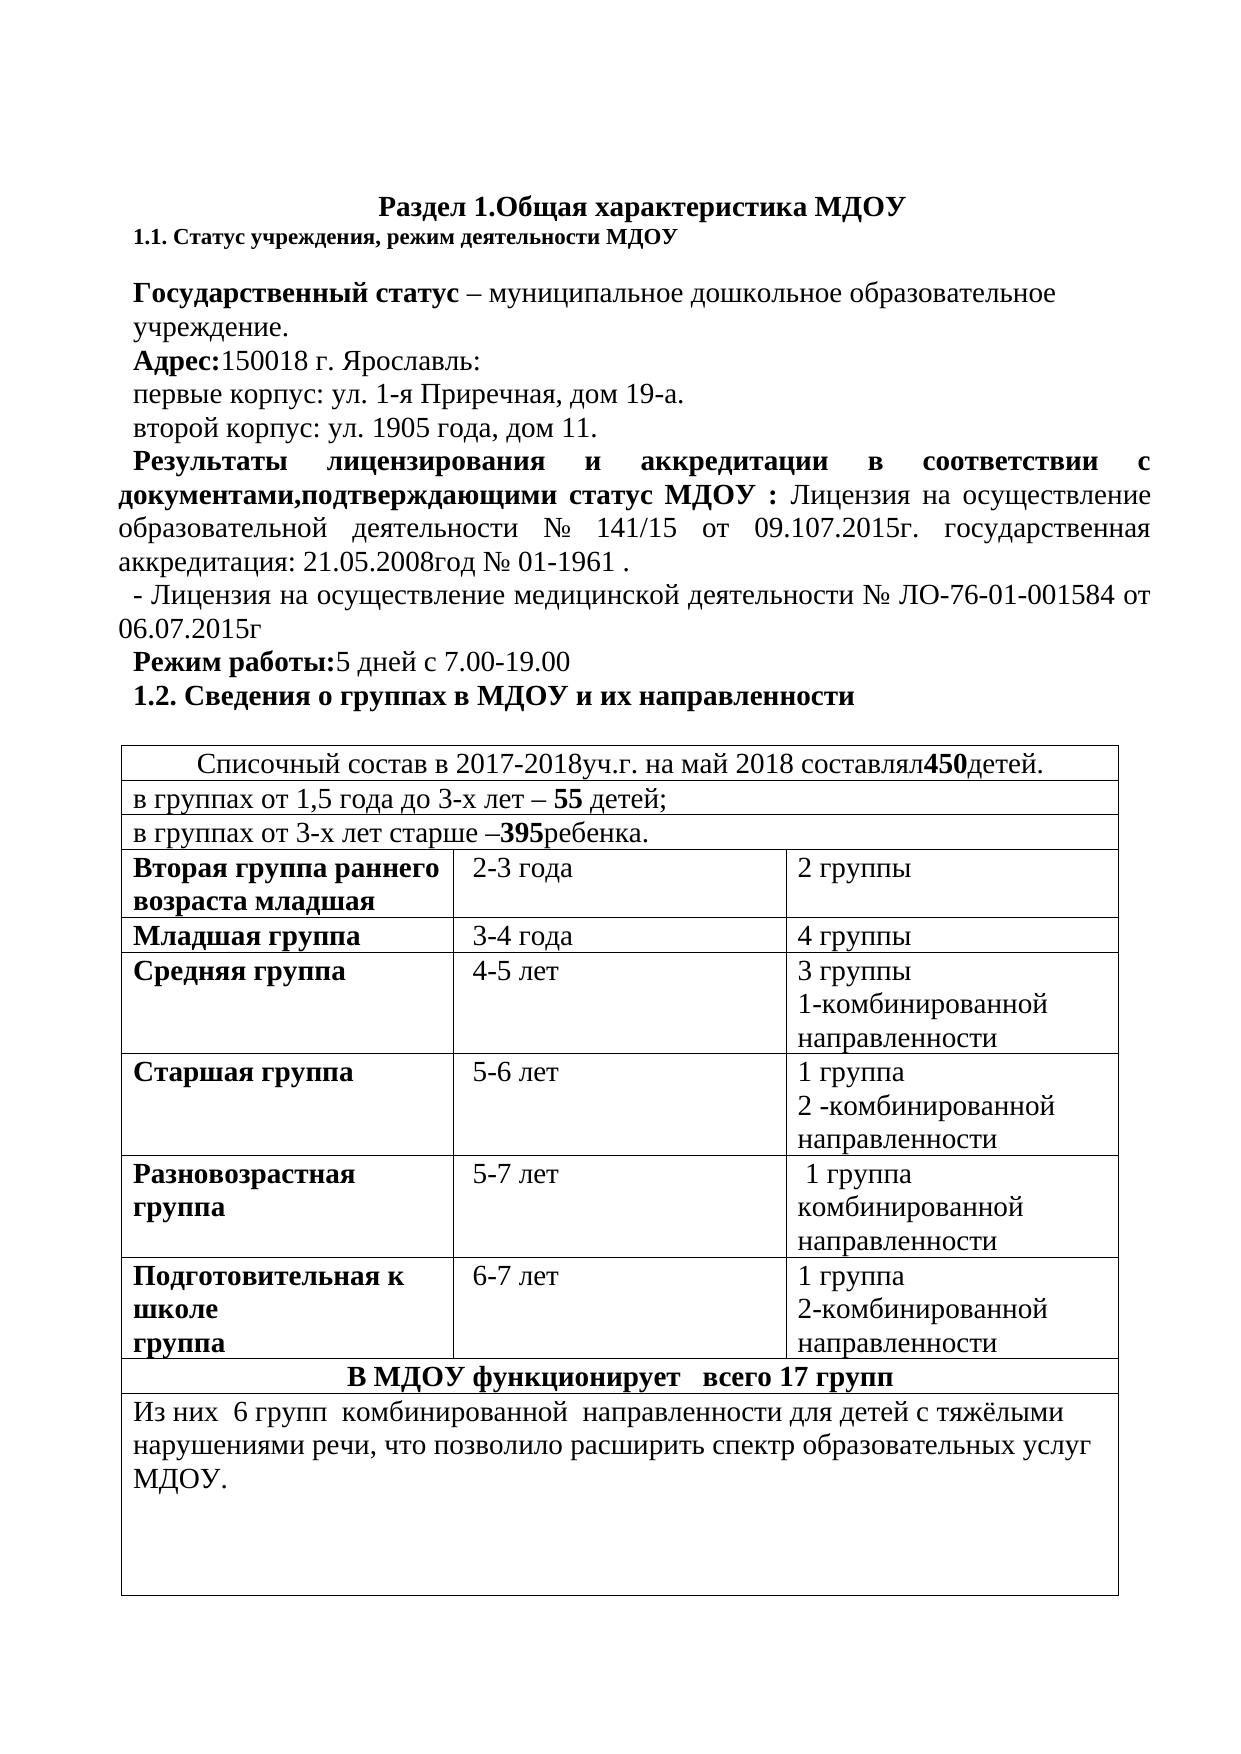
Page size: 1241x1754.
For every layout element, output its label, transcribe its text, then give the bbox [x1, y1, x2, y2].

table_cell Средняя группа [122, 953, 453, 1053]
table_cell Старшая группа [122, 1054, 453, 1155]
table_cell Из них 6 групп комбинированной направленности для детей с тяжёлыми нарушениями речи, что позволило расширить спектр образовательных услуг МДОУ. [122, 1394, 1118, 1595]
text второй корпус: ул. 1905 года, дом 11. [133, 410, 1152, 443]
text первые корпус: ул. 1-я Приречная, дом 19-а. [133, 376, 1152, 410]
table_cell 2-3 года [454, 850, 786, 917]
text Режим работы:5 дней с 7.00-19.00 [133, 644, 1152, 678]
table_cell 1 группа 2 -комбинированной направленности [787, 1054, 1118, 1155]
text 1.1. Статус учреждения, режим деятельности МДОУ [133, 223, 1152, 249]
table_cell 6-7 лет [454, 1258, 786, 1358]
text Результаты лицензирования и аккредитации в соответствии с документами,подтверждающими статус МДОУ : Лицензия на осуществление образовательной деятельности № 141/15 от 09.107.2015г. государственная аккредитация: 21.05.2008год № 01-1961 . [118, 443, 1152, 577]
table_cell 5-6 лет [454, 1054, 786, 1155]
table_cell Подготовительная к школе группа [122, 1258, 453, 1358]
table_cell 4-5 лет [454, 953, 786, 1053]
table_cell 4 группы [787, 918, 1118, 952]
table_header Списочный состав в 2017-2018уч.г. на май 2018 составлял450детей. [122, 746, 1118, 780]
table_cell в группах от 1,5 года до 3-х лет – 55 детей; [122, 781, 1118, 814]
table_cell 1 группа 2-комбинированной направленности [787, 1258, 1118, 1358]
table_cell в группах от 3-х лет старше –395ребенка. [122, 815, 1118, 849]
table_cell 2 группы [787, 850, 1118, 917]
table_cell Младшая группа [122, 918, 453, 952]
text 1.2. Сведения о группах в МДОУ и их направленности [133, 678, 1152, 712]
table_cell В МДОУ функционирует всего 17 групп [122, 1359, 1118, 1393]
text Государственный статус – муниципальное дошкольное образовательное учреждение. [133, 276, 1152, 343]
table_cell 3-4 года [454, 918, 786, 952]
text - Лицензия на осуществление медицинской деятельности № ЛО-76-01-001584 от 06.07.2015г [118, 577, 1152, 644]
text Адрес:150018 г. Ярославль: [133, 343, 1152, 376]
table_cell Вторая группа раннего возраста младшая [122, 850, 453, 917]
table_cell 1 группа комбинированной направленности [787, 1156, 1118, 1257]
text Раздел 1.Общая характеристика МДОУ [133, 189, 1152, 223]
table_cell Разновозрастная группа [122, 1156, 453, 1257]
table_cell 5-7 лет [454, 1156, 786, 1257]
table_cell 3 группы 1-комбинированной направленности [787, 953, 1118, 1053]
